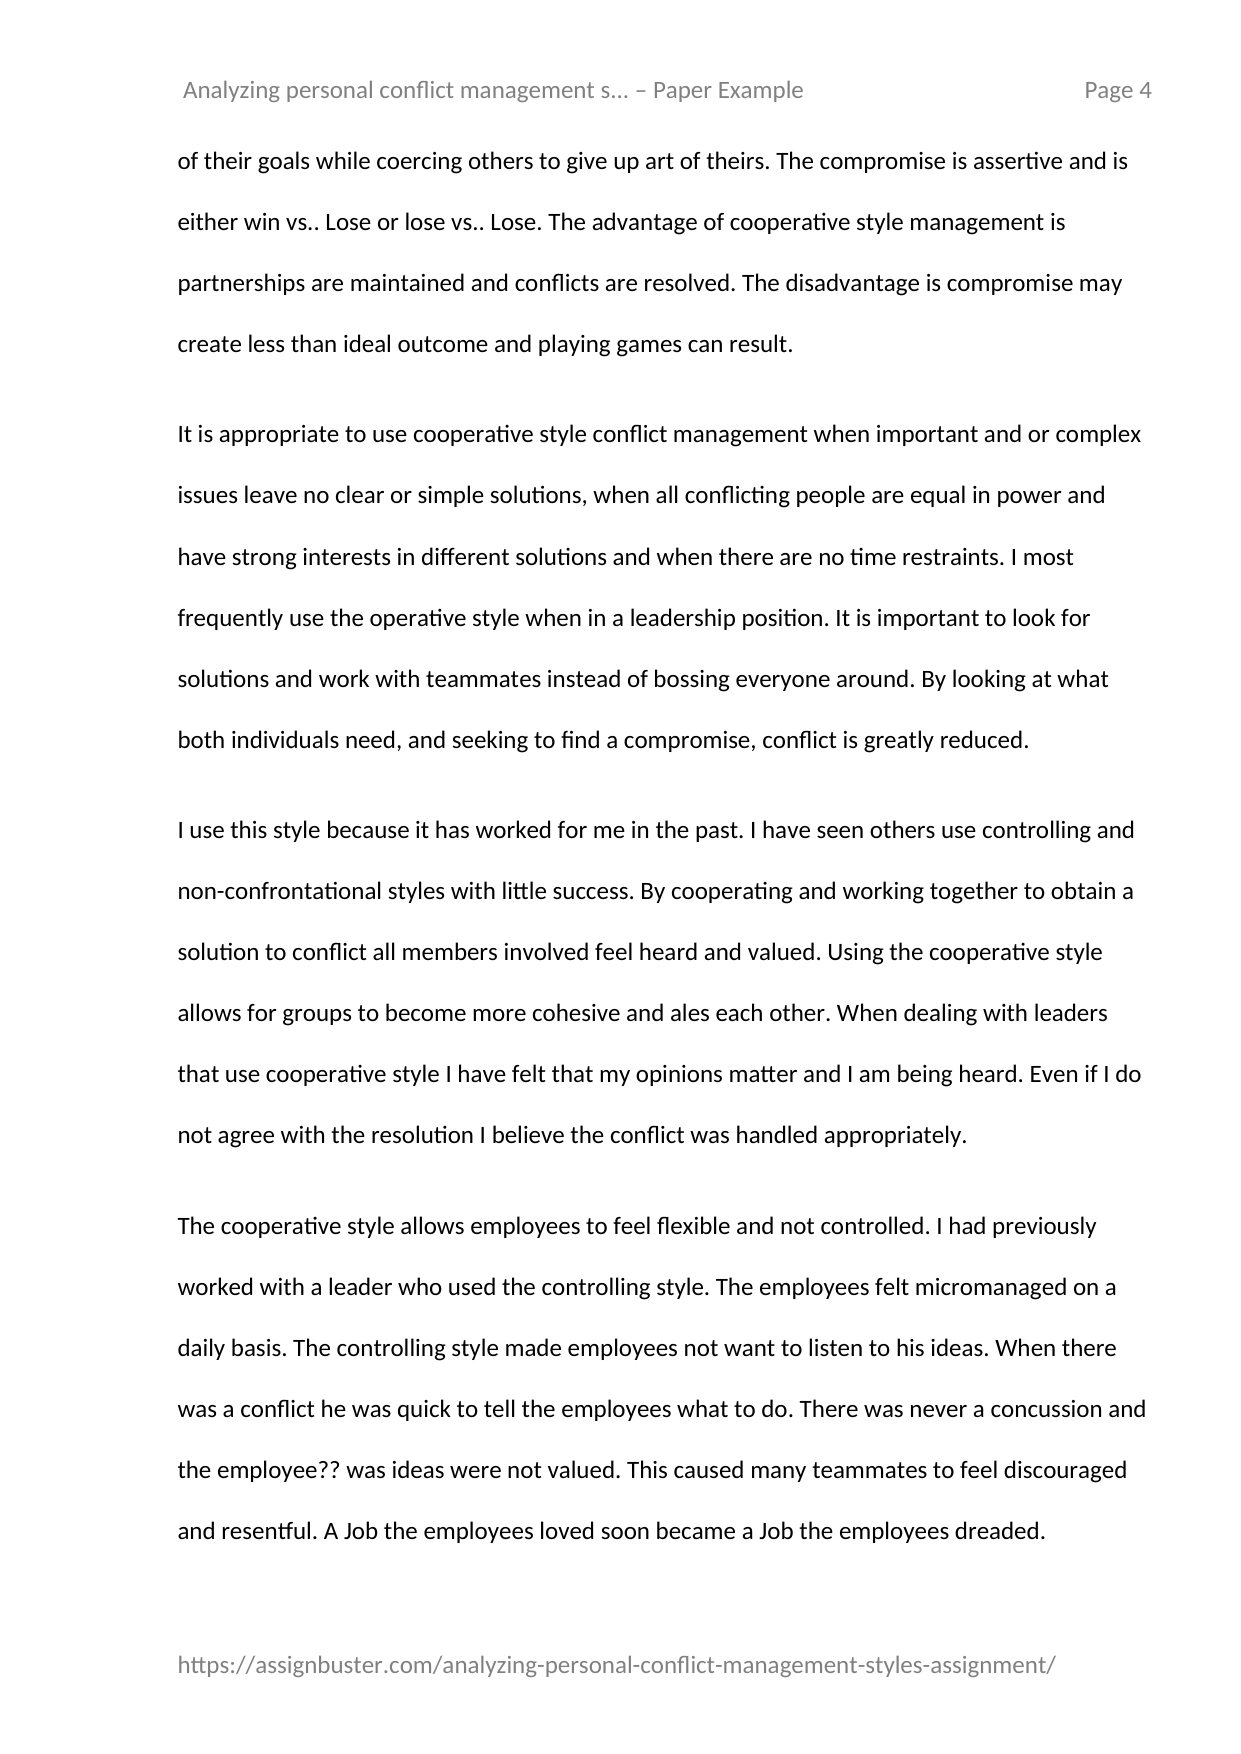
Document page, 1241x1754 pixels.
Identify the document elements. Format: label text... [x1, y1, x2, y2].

text The cooperative style allows employees to feel flexible and not controlled. I had previously worked with a leader who used the controlling style. The employees felt micromanaged on a daily basis. The controlling style made employees not want to listen to his ideas. When there was a conflict he was quick to tell the employees what to do. There was never a concussion and the employee?? was ideas were not valued. This caused many teammates to feel discouraged and resentful. A Job the employees loved soon became a Job the employees dreaded. [177, 1210, 1152, 1546]
text It is appropriate to use cooperative style conflict management when important and or complex issues leave no clear or simple solutions, when all conflicting people are equal in power and have strong interests in different solutions and when there are no time restraints. I most frequently use the operative style when in a leadership position. It is important to look for solutions and work with teammates instead of bossing everyone around. By looking at what both individuals need, and seeking to find a compromise, conflict is greatly reduced. [177, 419, 1152, 754]
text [177, 145, 1152, 359]
text I use this style because it has worked for me in the past. I have seen others use controlling and non-confrontational styles with little success. By cooperating and working together to obtain a solution to conflict all members involved feel heard and valued. Using the cooperative style allows for groups to become more cohesive and ales each other. When dealing with leaders that use cooperative style I have felt that my opinions matter and I am being heard. Even if I do not agree with the resolution I believe the conflict was handled appropriately. [177, 814, 1152, 1150]
